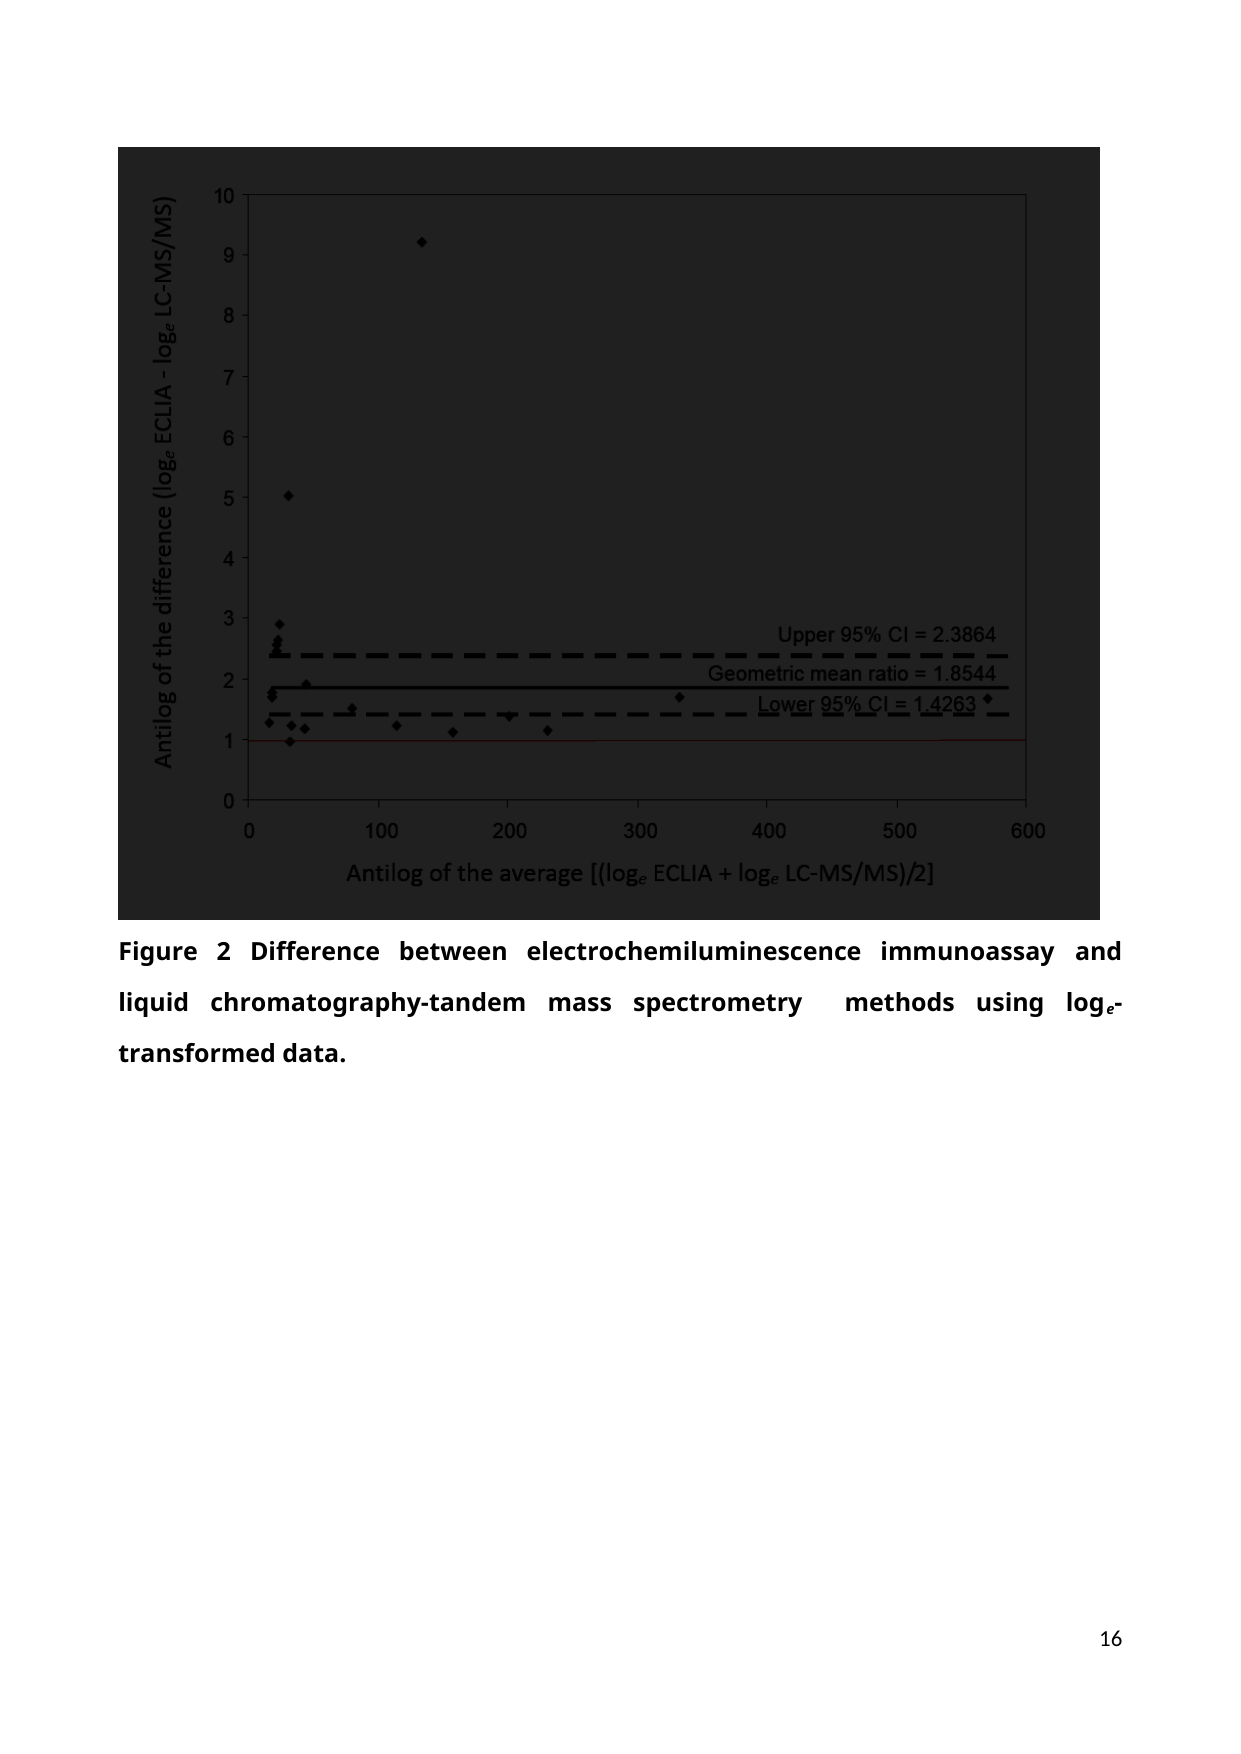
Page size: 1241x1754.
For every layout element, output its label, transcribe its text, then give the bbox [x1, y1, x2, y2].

text Figure 2 Difference between electrochemiluminescence immunoassay and liquid chromatography-tandem mass spectrometry methods using loge-transformed data. [118, 934, 1122, 1070]
picture [118, 147, 1100, 920]
